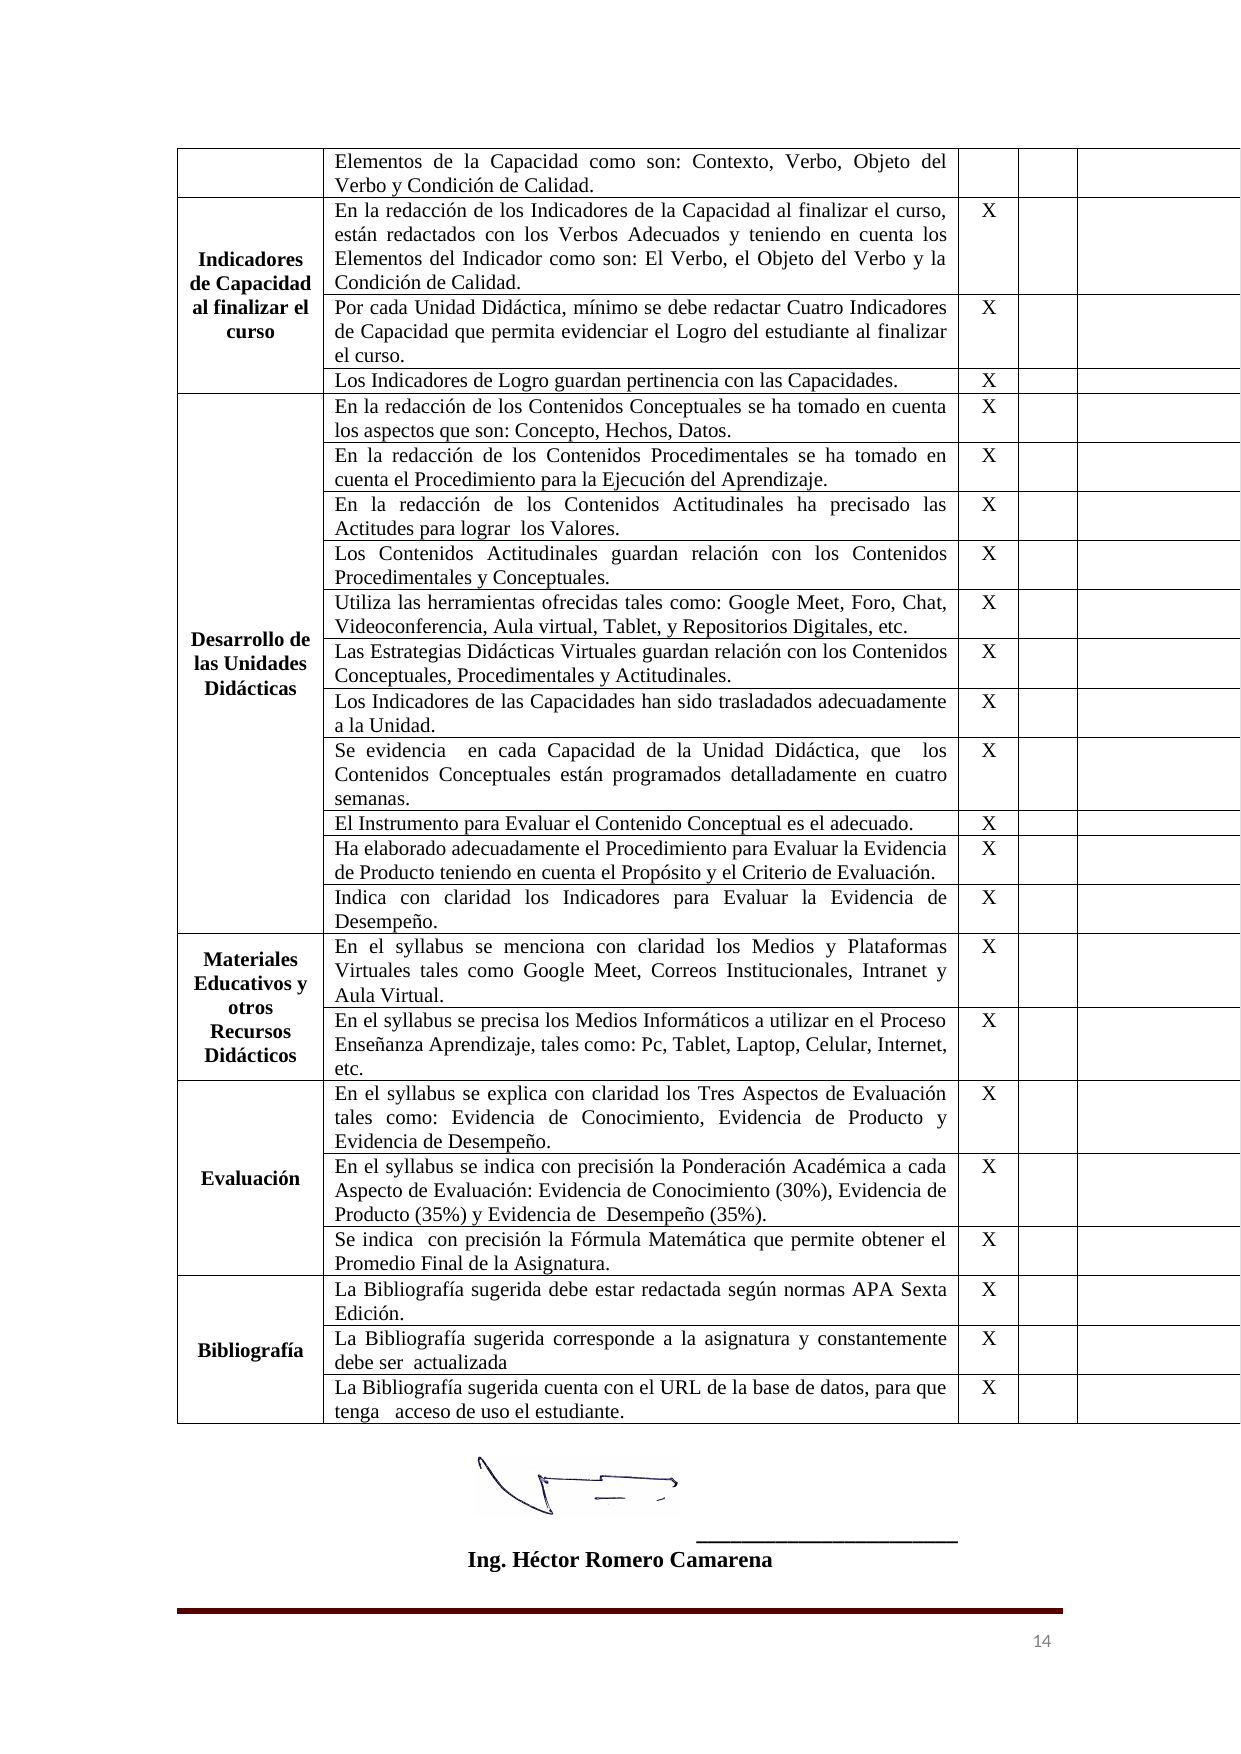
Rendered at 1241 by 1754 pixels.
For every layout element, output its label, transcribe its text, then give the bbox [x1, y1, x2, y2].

table_cell X [959, 295, 1018, 367]
table_cell En el syllabus se precisa los Medios Informáticos a utilizar en el Proceso Enseñanza Aprendizaje, tales como: Pc, Tablet, Laptop, Celular, Internet, etc. [324, 1008, 958, 1080]
table_cell [1078, 369, 1240, 392]
table_cell [1019, 369, 1077, 392]
table_cell [1019, 1008, 1077, 1080]
table_cell [1078, 443, 1240, 491]
table_cell [1078, 295, 1240, 367]
table_cell [1019, 443, 1077, 491]
table_cell X [959, 1326, 1018, 1374]
table_cell [1078, 492, 1240, 540]
table_cell X [959, 198, 1018, 294]
table_cell [1019, 394, 1077, 442]
table_cell [1078, 934, 1240, 1007]
table_cell La Bibliografía sugerida cuenta con el URL de la base de datos, para que tenga acceso de uso el estudiante. [324, 1375, 958, 1423]
table_cell X [959, 689, 1018, 737]
table_cell En la redacción de los Contenidos Actitudinales ha precisado las Actitudes para lograr los Valores. [324, 492, 958, 540]
table_cell X [959, 369, 1018, 392]
table_cell Los Indicadores de las Capacidades han sido trasladados adecuadamente a la Unidad. [324, 689, 958, 737]
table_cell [324, 149, 958, 197]
table_cell [1019, 590, 1077, 638]
table_cell La Bibliografía sugerida corresponde a la asignatura y constantemente debe ser actualizada [324, 1326, 958, 1374]
table_cell En el syllabus se explica con claridad los Tres Aspectos de Evaluación tales como: Evidencia de Conocimiento, Evidencia de Producto y Evidencia de Desempeño. [324, 1081, 958, 1153]
table_cell [1078, 541, 1240, 589]
table_cell Por cada Unidad Didáctica, mínimo se debe redactar Cuatro Indicadores de Capacidad que permita evidenciar el Logro del estudiante al finalizar el curso. [324, 295, 958, 367]
table_cell [178, 149, 323, 197]
table_cell [1078, 1154, 1240, 1226]
table_cell X [959, 149, 1018, 197]
table_cell [1019, 1081, 1077, 1153]
table_cell [1078, 1227, 1240, 1275]
table_cell X [959, 590, 1018, 638]
table_cell [1078, 738, 1240, 810]
table_cell [1019, 639, 1077, 687]
table_cell [1078, 590, 1240, 638]
table_cell [1078, 149, 1240, 197]
table_cell X [959, 1276, 1018, 1324]
table_cell En la redacción de los Contenidos Procedimentales se ha tomado en cuenta el Procedimiento para la Ejecución del Aprendizaje. [324, 443, 958, 491]
table_cell X [959, 1008, 1018, 1080]
table_cell [1019, 1326, 1077, 1374]
table_cell [1078, 811, 1240, 835]
table_cell [1078, 1081, 1240, 1153]
table_cell En la redacción de los Contenidos Conceptuales se ha tomado en cuenta los aspectos que son: Concepto, Hechos, Datos. [324, 394, 958, 442]
table_cell [1078, 1375, 1240, 1423]
table_cell X [959, 934, 1018, 1007]
table_cell Ha elaborado adecuadamente el Procedimiento para Evaluar la Evidencia de Producto teniendo en cuenta el Propósito y el Criterio de Evaluación. [324, 836, 958, 884]
table_cell [1019, 492, 1077, 540]
table_cell Desarrollo de las Unidades Didácticas [178, 394, 323, 933]
table_cell El Instrumento para Evaluar el Contenido Conceptual es el adecuado. [324, 811, 958, 835]
table_cell Los Indicadores de Logro guardan pertinencia con las Capacidades. [324, 369, 958, 392]
table_cell Materiales Educativos y otros Recursos Didácticos [178, 934, 323, 1080]
table_cell En la redacción de los Indicadores de la Capacidad al finalizar el curso, están redactados con los Verbos Adecuados y teniendo en cuenta los Elementos del Indicador como son: El Verbo, el Objeto del Verbo y la Condición de Calidad. [324, 198, 958, 294]
table_cell [1078, 689, 1240, 737]
table_cell Indica con claridad los Indicadores para Evaluar la Evidencia de Desempeño. [324, 885, 958, 933]
table_cell [1019, 836, 1077, 884]
table_cell X [959, 1081, 1018, 1153]
table_cell [1078, 394, 1240, 442]
table_cell X [959, 443, 1018, 491]
table_cell X [959, 1375, 1018, 1423]
table_cell Los Contenidos Actitudinales guardan relación con los Contenidos Procedimentales y Conceptuales. [324, 541, 958, 589]
text Ing. Héctor Romero Camarena [177, 1546, 1063, 1572]
table_cell [1019, 1276, 1077, 1324]
table_cell [1078, 836, 1240, 884]
table_cell X [959, 811, 1018, 835]
table_cell X [959, 639, 1018, 687]
table_cell [1019, 934, 1077, 1007]
table_cell [1019, 811, 1077, 835]
table_cell [1078, 639, 1240, 687]
table_cell [1019, 1375, 1077, 1423]
table_cell [1019, 149, 1077, 197]
table_cell [1019, 885, 1077, 933]
picture [474, 1455, 681, 1517]
table_cell Las Estrategias Didácticas Virtuales guardan relación con los Contenidos Conceptuales, Procedimentales y Actitudinales. [324, 639, 958, 687]
table_cell En el syllabus se menciona con claridad los Medios y Plataformas Virtuales tales como Google Meet, Correos Institucionales, Intranet y Aula Virtual. [324, 934, 958, 1007]
table_cell X [959, 541, 1018, 589]
table_cell X [959, 1227, 1018, 1275]
table_cell [1078, 885, 1240, 933]
text _______________________ [177, 1518, 1063, 1546]
table_cell [1078, 198, 1240, 294]
table_cell X [959, 492, 1018, 540]
table_cell [1019, 738, 1077, 810]
table_cell X [959, 1154, 1018, 1226]
table_cell [1019, 689, 1077, 737]
table_cell Utiliza las herramientas ofrecidas tales como: Google Meet, Foro, Chat, Videoconferencia, Aula virtual, Tablet, y Repositorios Digitales, etc. [324, 590, 958, 638]
table_cell [1078, 1008, 1240, 1080]
table_cell [1019, 198, 1077, 294]
table_cell [1019, 1154, 1077, 1226]
table_cell Bibliografía [178, 1276, 323, 1423]
table_cell Indicadores de Capacidad al finalizar el curso [178, 198, 323, 392]
table_cell [1019, 295, 1077, 367]
table_cell Evaluación [178, 1081, 323, 1275]
table_cell X [959, 836, 1018, 884]
table_cell Se evidencia en cada Capacidad de la Unidad Didáctica, que los Contenidos Conceptuales están programados detalladamente en cuatro semanas. [324, 738, 958, 810]
table_cell [1019, 1227, 1077, 1275]
table_cell X [959, 738, 1018, 810]
table_cell X [959, 885, 1018, 933]
table_cell X [959, 394, 1018, 442]
table_cell [1078, 1326, 1240, 1374]
table_cell [1078, 1276, 1240, 1324]
table_cell En el syllabus se indica con precisión la Ponderación Académica a cada Aspecto de Evaluación: Evidencia de Conocimiento (30%), Evidencia de Producto (35%) y Evidencia de Desempeño (35%). [324, 1154, 958, 1226]
table_cell La Bibliografía sugerida debe estar redactada según normas APA Sexta Edición. [324, 1276, 958, 1324]
table_cell Se indica con precisión la Fórmula Matemática que permite obtener el Promedio Final de la Asignatura. [324, 1227, 958, 1275]
table_cell [1019, 541, 1077, 589]
